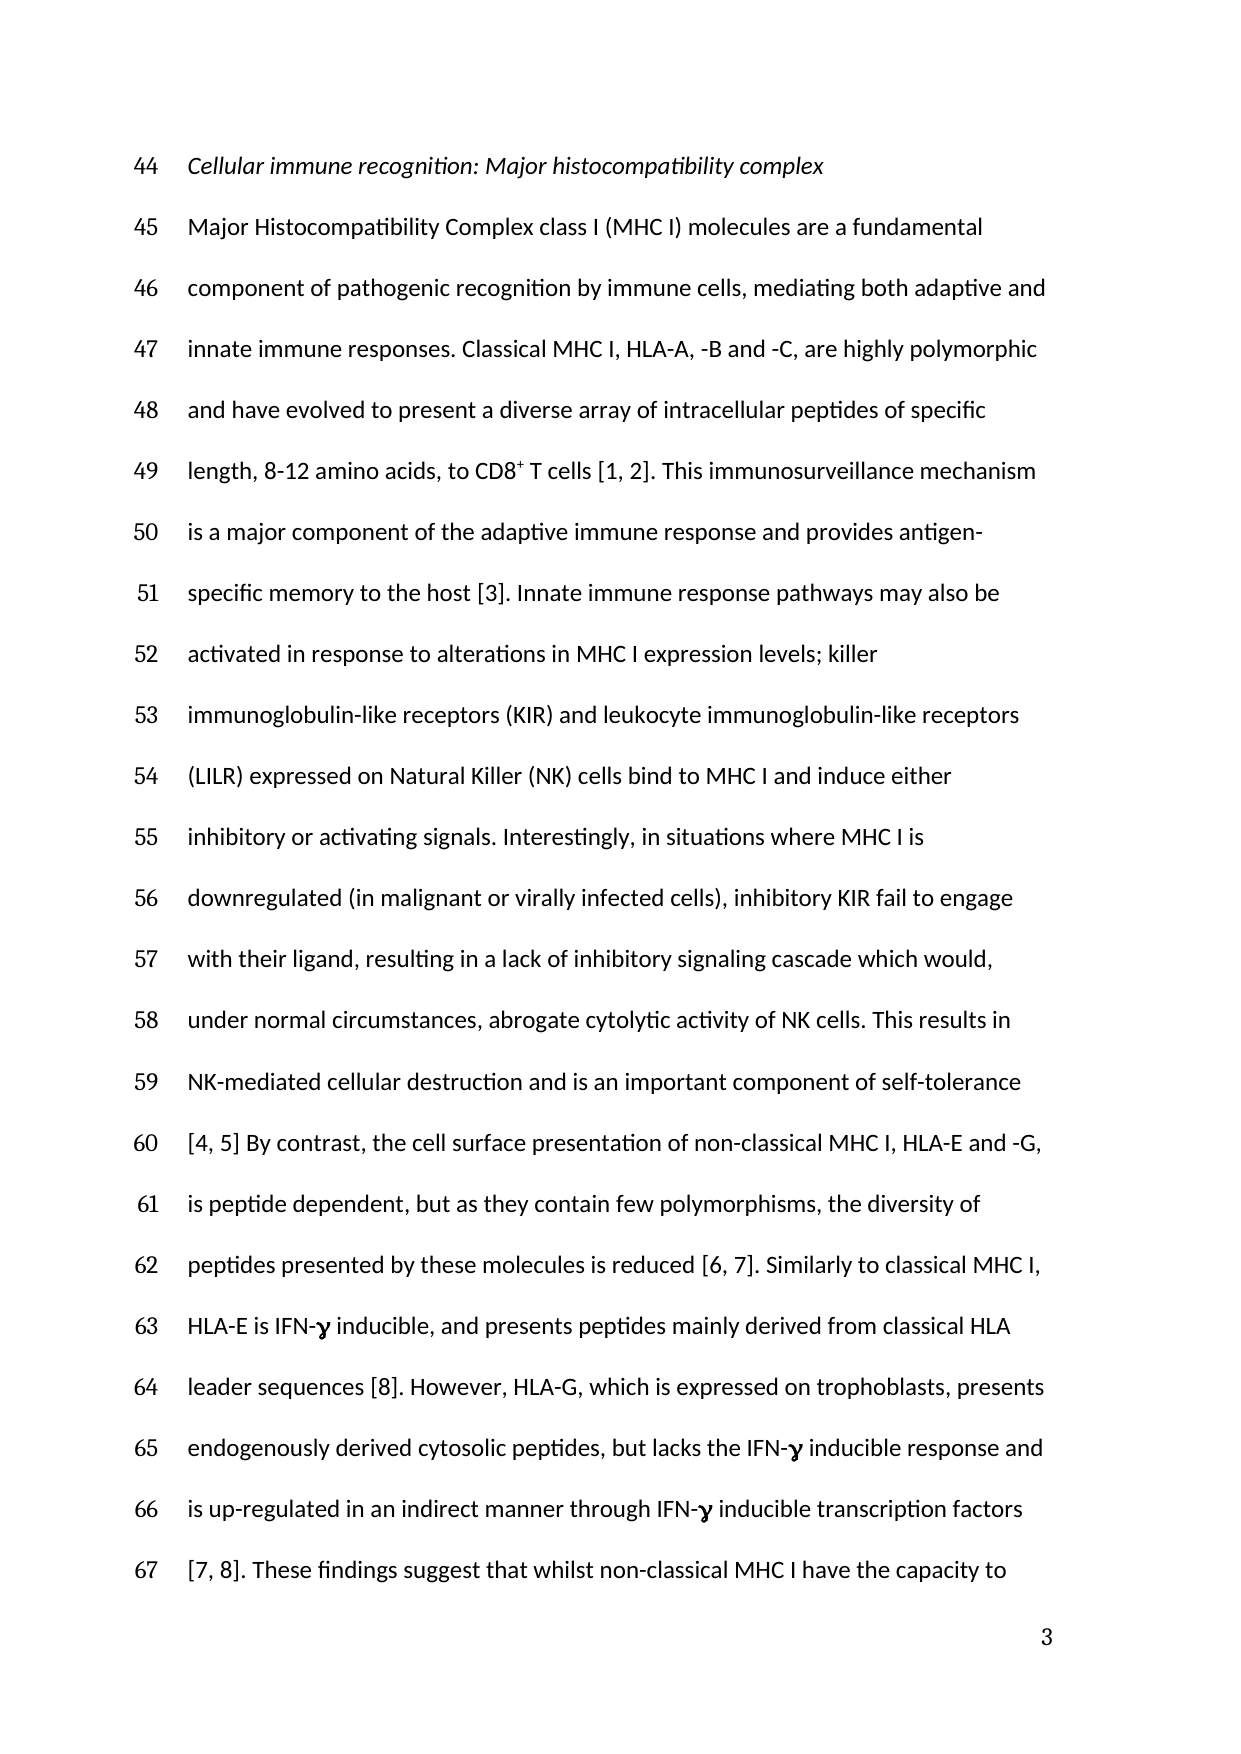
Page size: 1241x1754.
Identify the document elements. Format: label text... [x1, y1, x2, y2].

text Cellular immune recognition: Major histocompatibility complex [187, 150, 1053, 181]
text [187, 211, 1053, 1584]
